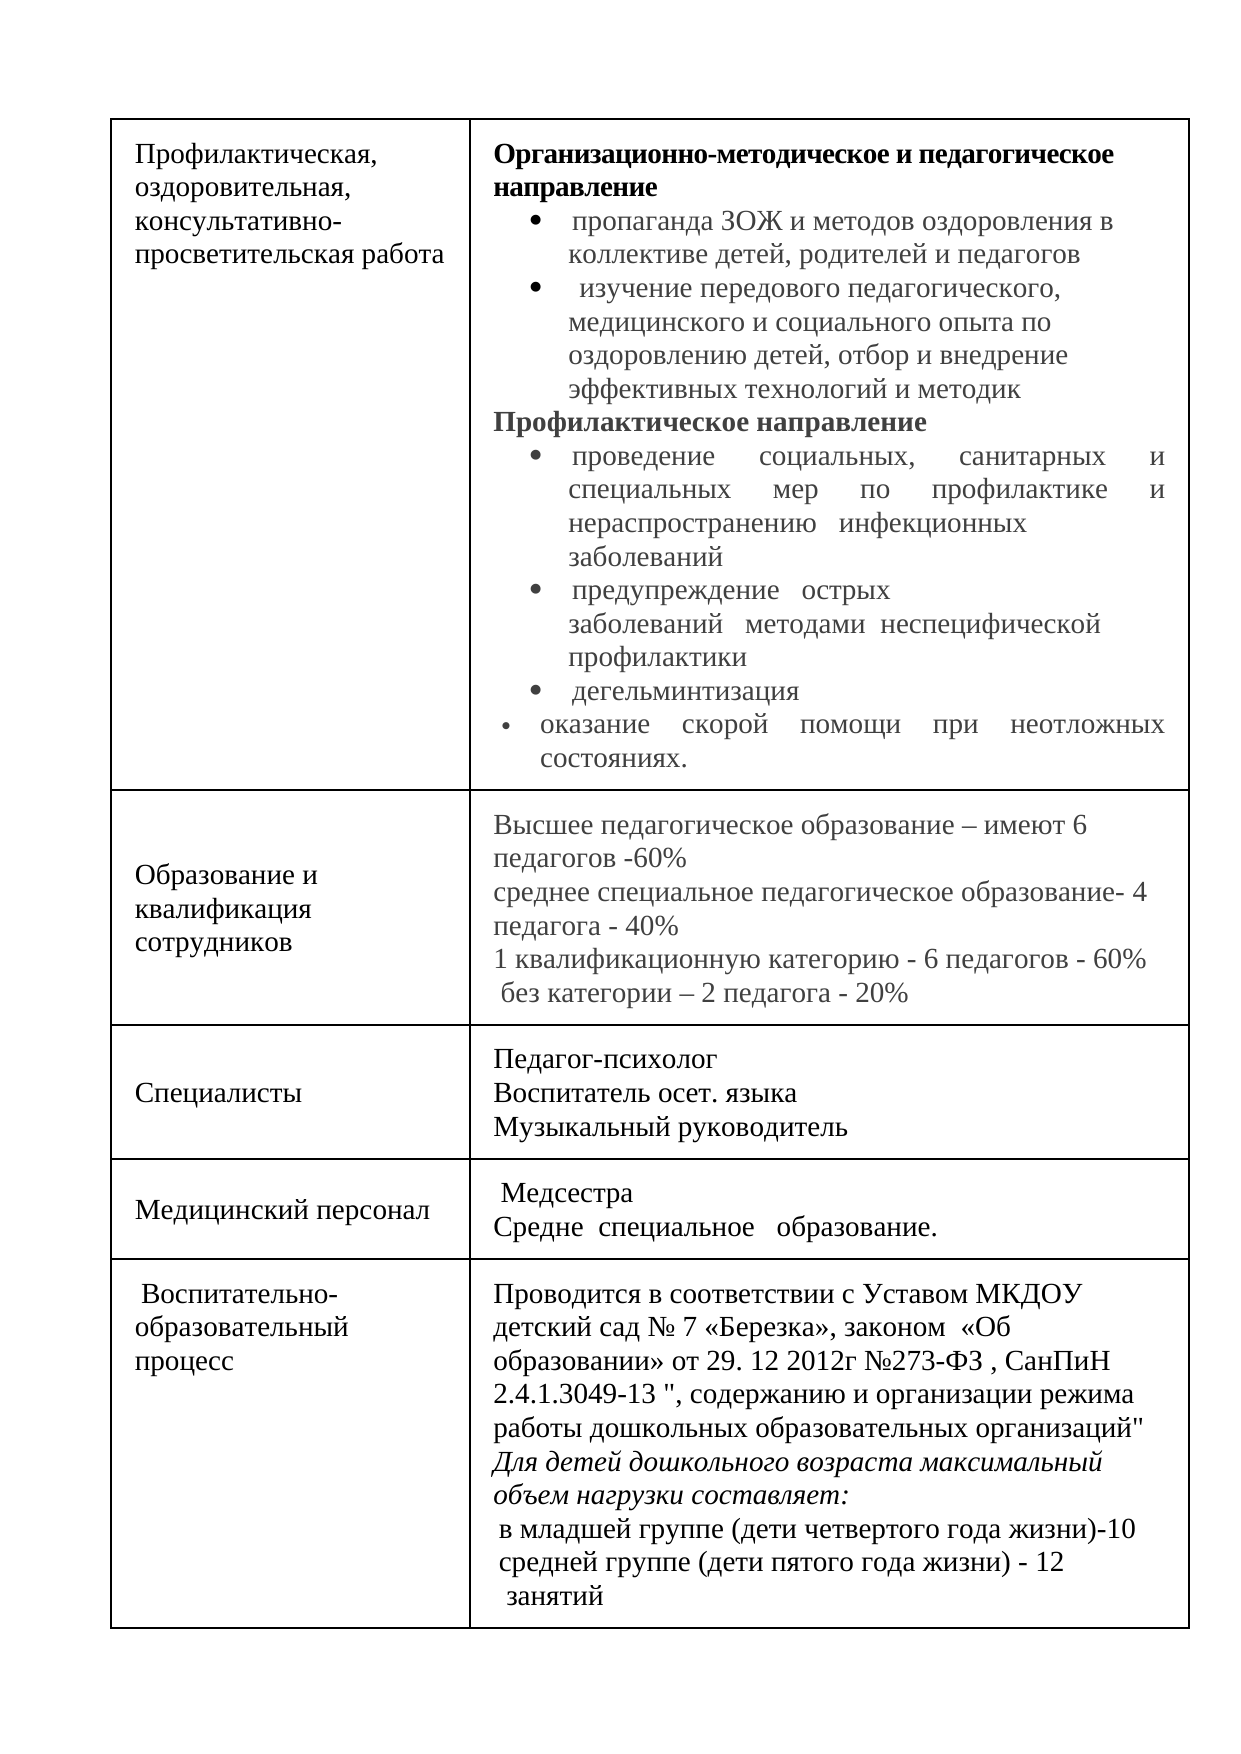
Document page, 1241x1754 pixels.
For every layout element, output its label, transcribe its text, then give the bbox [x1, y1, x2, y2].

table_cell Специалисты [112, 1026, 469, 1158]
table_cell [112, 1260, 469, 1627]
table_cell Педагог-психолог Воспитатель осет. языка Музыкальный руководитель [471, 1026, 1188, 1158]
table_cell Профилактическая, оздоровительная, консультативно-просветительская работа [112, 120, 469, 789]
table_cell Образование и квалификация сотрудников [112, 791, 469, 1024]
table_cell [471, 1260, 1188, 1627]
table_cell Организационно-методическое и педагогическое направление  пропаганда ЗОЖ и методов оздоровления в коллективе детей, родителей и педагогов  изучение передового педагогического, медицинского и социального опыта по оздоровлению детей, отбор и внедрение эффективных технологий и методик Профилактическое направление  проведение социальных, санитарных и специальных мер по профилактике и нераспространению инфекционных заболеваний  предупреждение острых заболеваний методами неспецифической профилактики  дегельминтизация оказание скорой помощи при неотложных состояниях. [471, 120, 1188, 789]
table_cell Высшее педагогическое образование – имеют 6 педагогов -60% среднее специальное педагогическое образование- 4 педагога - 40% 1 квалификационную категорию - 6 педагогов - 60% без категории – 2 педагога - 20% [471, 791, 1188, 1024]
table_cell Медицинский персонал [112, 1160, 469, 1258]
table_cell Медсестра Средне специальное образование. [471, 1160, 1188, 1258]
